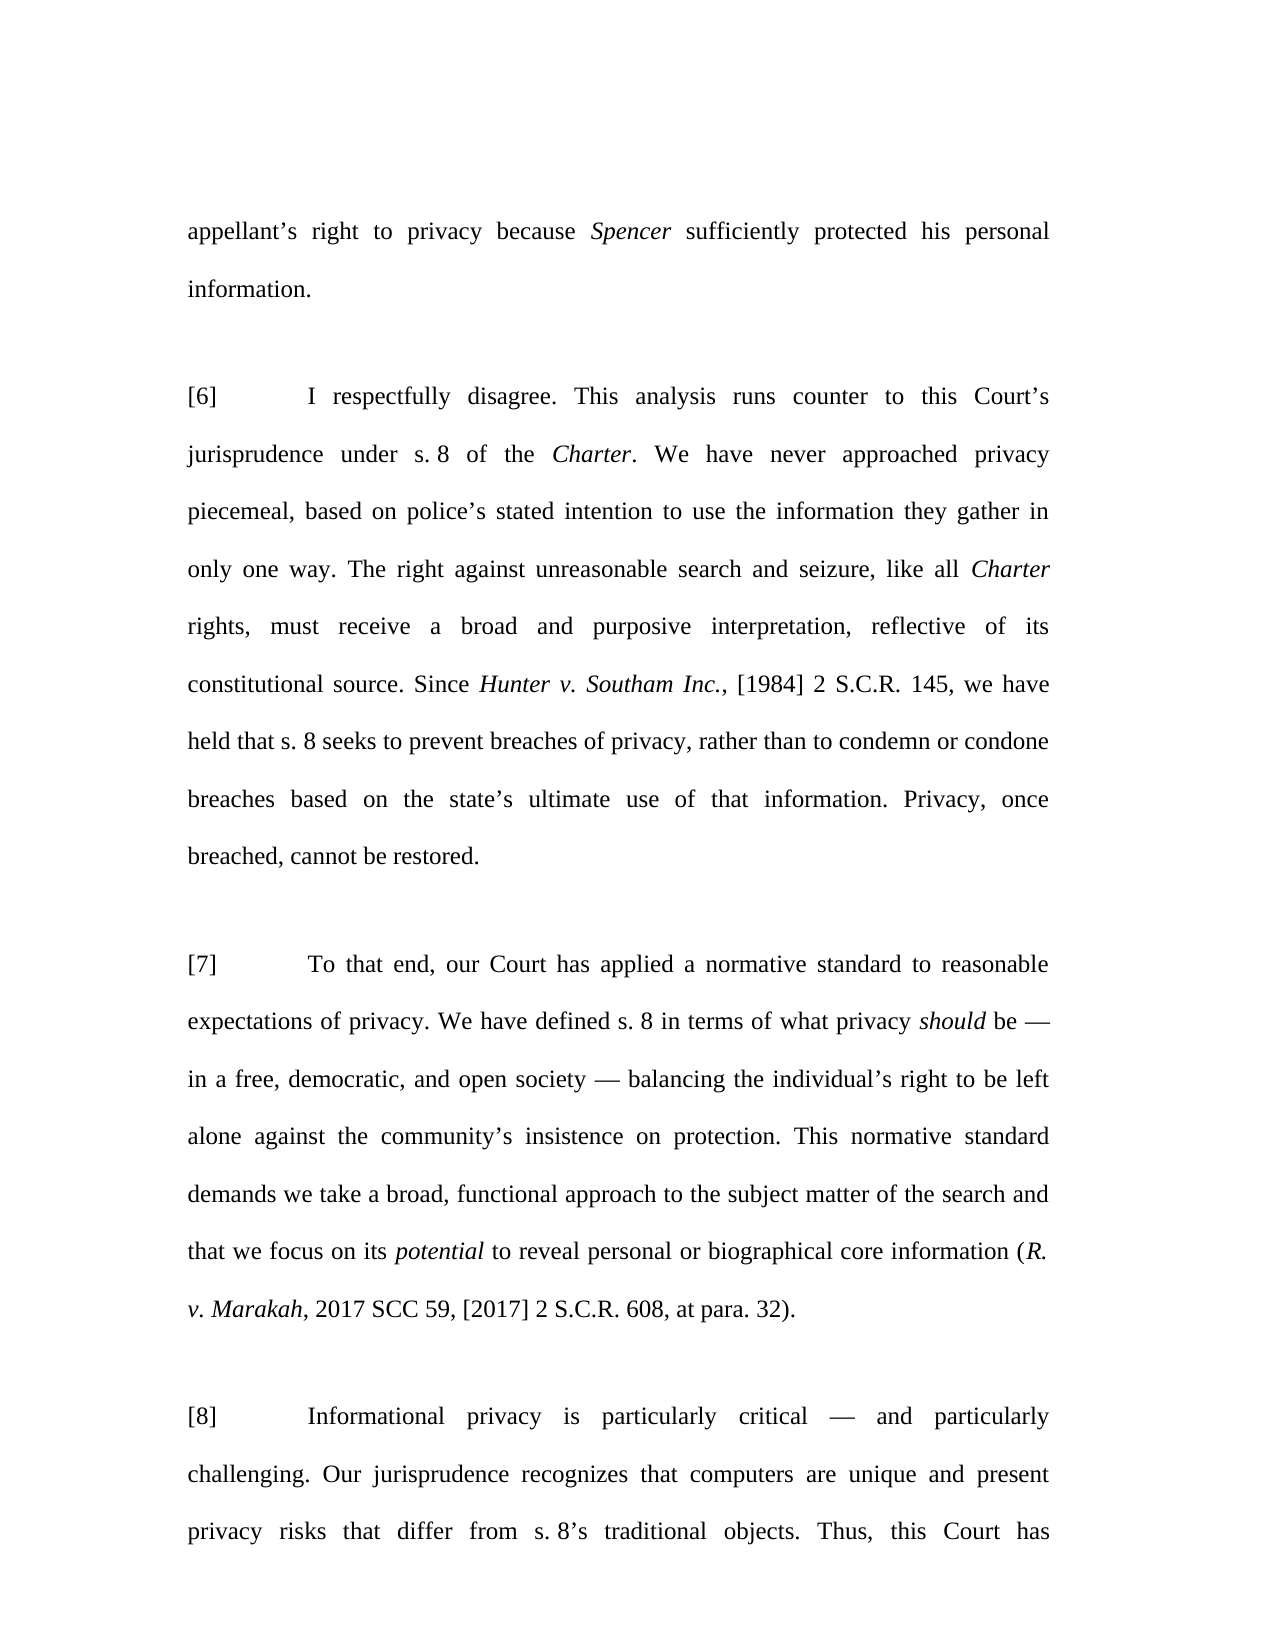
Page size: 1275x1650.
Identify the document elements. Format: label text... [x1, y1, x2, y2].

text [187, 1401, 1050, 1545]
text I respectfully disagree. This analysis runs counter to this Court’s jurisprudence under s. 8 of the Charter. We have never approached privacy piecemeal, based on police’s stated intention to use the information they gather in only one way. The right against unreasonable search and seizure, like all Charter rights, must receive a broad and purposive interpretation, reflective of its constitutional source. Since Hunter v. Southam Inc., [1984] 2 S.C.R. 145, we have held that s. 8 seeks to prevent breaches of privacy, rather than to condemn or condone breaches based on the state’s ultimate use of that information. Privacy, once breached, cannot be restored. [187, 381, 1050, 870]
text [187, 216, 1050, 303]
text To that end, our Court has applied a normative standard to reasonable expectations of privacy. We have defined s. 8 in terms of what privacy should be — in a free, democratic, and open society — balancing the individual’s right to be left alone against the community’s insistence on protection. This normative standard demands we take a broad, functional approach to the subject matter of the search and that we focus on its potential to reveal personal or biographical core information (R. v. Marakah, 2017 SCC 59, [2017] 2 S.C.R. 608, at para. 32). [187, 949, 1050, 1323]
